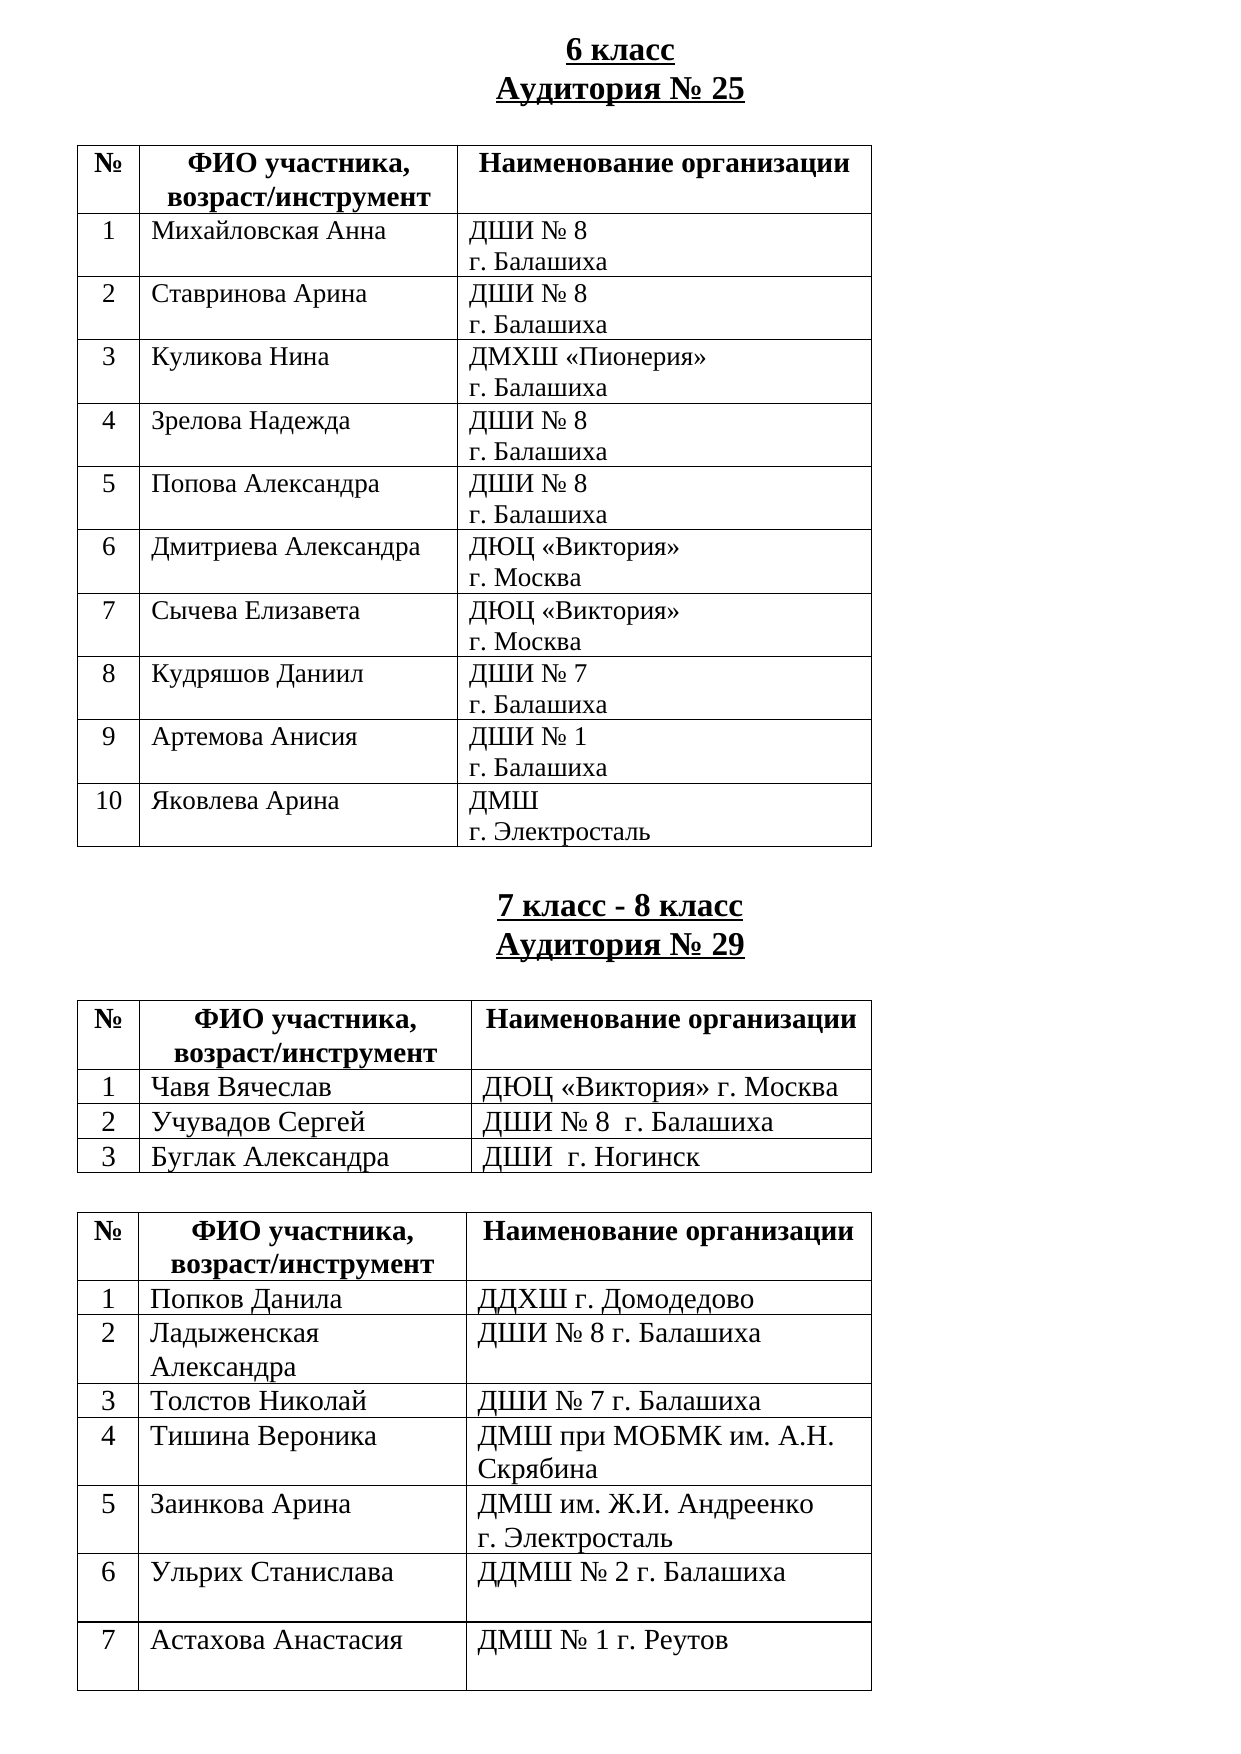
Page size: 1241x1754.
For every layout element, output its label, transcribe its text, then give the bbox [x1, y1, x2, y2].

table_cell ДМШ г. Электросталь [458, 784, 871, 846]
table_cell ДШИ № 8 г. Балашиха [467, 1315, 871, 1382]
table_header ФИО участника, возраст/инструмент [140, 1001, 471, 1068]
table_cell 4 [78, 1418, 138, 1485]
table_cell ДДХШ г. Домодедово [467, 1281, 871, 1314]
text Аудитория № 29 [89, 924, 1152, 962]
table_cell 5 [78, 1486, 138, 1553]
table_header № [78, 1213, 138, 1280]
table_header № [78, 146, 139, 213]
table_cell 9 [78, 720, 139, 783]
table_cell 3 [78, 1139, 139, 1172]
table_cell Сычева Елизавета [140, 594, 457, 656]
table_cell 8 [78, 657, 139, 719]
table_header Наименование организации [458, 146, 871, 213]
table_cell ДЮЦ «Виктория» г. Москва [472, 1070, 871, 1103]
table_cell Ставринова Арина [140, 277, 457, 339]
table_cell ДШИ № 1 г. Балашиха [458, 720, 871, 783]
table_cell 6 [78, 530, 139, 593]
table_cell ДЮЦ «Виктория» г. Москва [458, 530, 871, 593]
table_cell ДШИ № 7 г. Балашиха [467, 1384, 871, 1417]
table_header № [78, 1001, 139, 1068]
table_header Наименование организации [472, 1001, 871, 1068]
table_cell 1 [78, 1070, 139, 1103]
table_cell Попков Данила [139, 1281, 466, 1314]
table_cell Ладыженская Александра [139, 1315, 466, 1382]
table_cell ДМШ при МОБМК им. А.Н. Скрябина [467, 1418, 871, 1485]
table_cell Учувадов Сергей [140, 1104, 471, 1138]
table_cell ДШИ № 8 г. Балашиха [458, 467, 871, 529]
table_cell ДШИ г. Ногинск [472, 1139, 871, 1172]
table_cell 4 [78, 404, 139, 466]
table_cell 1 [78, 214, 139, 276]
table_cell 5 [78, 467, 139, 529]
table_cell 2 [78, 277, 139, 339]
table_cell ДМХШ «Пионерия» г. Балашиха [458, 340, 871, 403]
table_cell ДШИ № 8 г. Балашиха [458, 214, 871, 276]
table_cell Кудряшов Даниил [140, 657, 457, 719]
table_cell 2 [78, 1315, 138, 1382]
table_cell ДЮЦ «Виктория» г. Москва [458, 594, 871, 656]
table_cell Попова Александра [140, 467, 457, 529]
table_cell Чавя Вячеслав [140, 1070, 471, 1103]
table_cell Михайловская Анна [140, 214, 457, 276]
table_cell 7 [78, 594, 139, 656]
table_cell Ульрих Станислава [139, 1554, 466, 1621]
table_cell 10 [78, 784, 139, 846]
table_cell 1 [78, 1281, 138, 1314]
table_cell Куликова Нина [140, 340, 457, 403]
table_cell Яковлева Арина [140, 784, 457, 846]
table_header ФИО участника, возраст/инструмент [140, 146, 457, 213]
table_cell 6 [78, 1554, 138, 1621]
table_cell ДШИ № 8 г. Балашиха [458, 277, 871, 339]
table_cell ДШИ № 8 г. Балашиха [472, 1104, 871, 1138]
table_cell Толстов Николай [139, 1384, 466, 1417]
table_cell Астахова Анастасия [139, 1623, 466, 1689]
table_cell ДШИ № 7 г. Балашиха [458, 657, 871, 719]
table_cell 7 [78, 1623, 138, 1689]
table_cell ДШИ № 8 г. Балашиха [458, 404, 871, 466]
table_cell Артемова Анисия [140, 720, 457, 783]
table_cell Зрелова Надежда [140, 404, 457, 466]
table_cell ДДМШ № 2 г. Балашиха [467, 1554, 871, 1621]
table_cell 3 [78, 340, 139, 403]
text Аудитория № 25 [89, 68, 1152, 106]
table_header Наименование организации [467, 1213, 871, 1280]
table_cell Дмитриева Александра [140, 530, 457, 593]
table_cell ДМШ № 1 г. Реутов [467, 1623, 871, 1689]
text 7 класс - 8 класс [89, 885, 1152, 924]
table_cell Тишина Вероника [139, 1418, 466, 1485]
text 6 класс [89, 29, 1152, 68]
table_header ФИО участника, возраст/инструмент [139, 1213, 466, 1280]
table_cell Буглак Александра [140, 1139, 471, 1172]
table_cell Заинкова Арина [139, 1486, 466, 1553]
table_cell ДМШ им. Ж.И. Андреенко г. Электросталь [467, 1486, 871, 1553]
table_cell 2 [78, 1104, 139, 1138]
table_cell 3 [78, 1384, 138, 1417]
